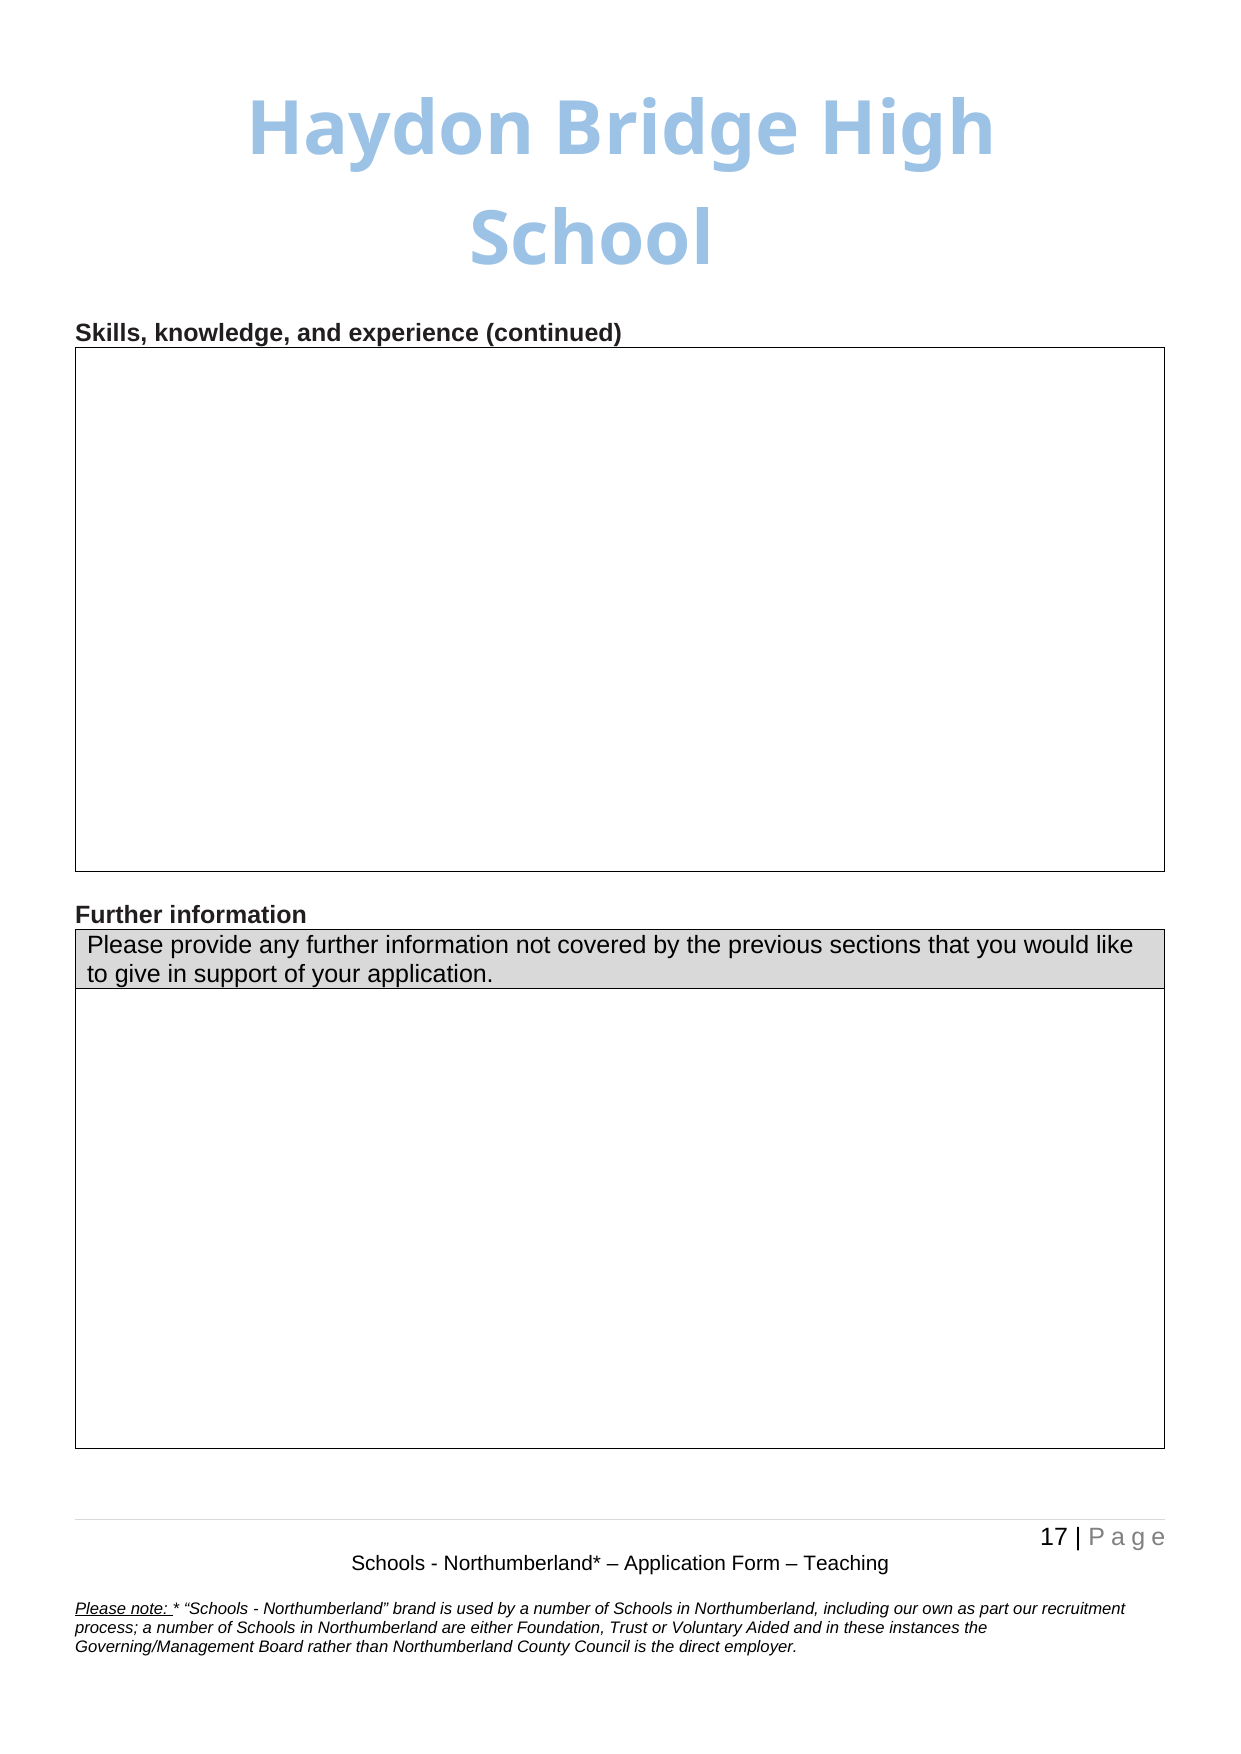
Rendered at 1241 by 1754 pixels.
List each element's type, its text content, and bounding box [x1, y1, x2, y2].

text Skills, knowledge, and experience (continued) [75, 318, 1165, 347]
text Further information [75, 900, 1165, 929]
table_header [76, 348, 1164, 871]
table_header Please provide any further information not covered by the previous sections that you would like to give in support of your application. [76, 930, 1164, 988]
table_cell [76, 989, 1164, 1448]
